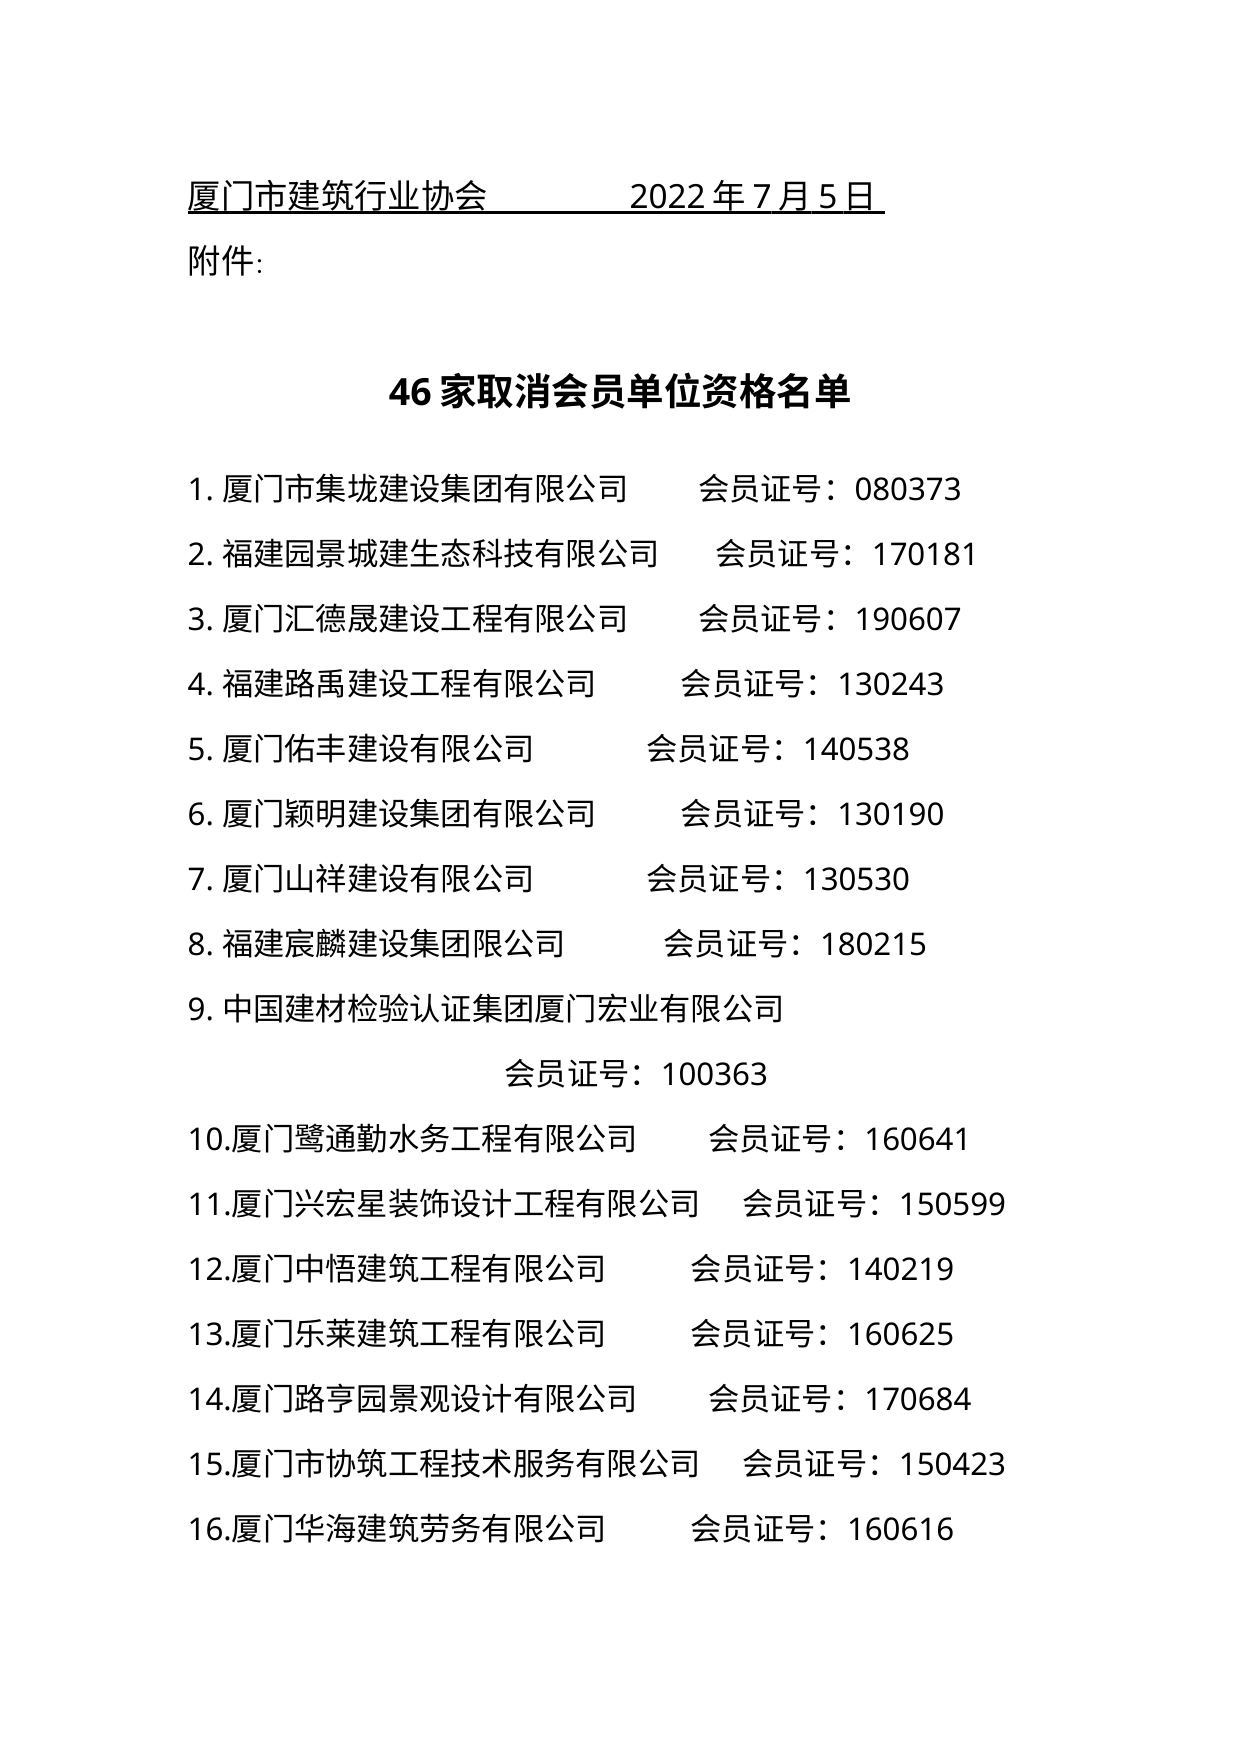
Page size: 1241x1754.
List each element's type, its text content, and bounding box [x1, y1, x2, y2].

text 10.厦门鹭通勤水务工程有限公司 会员证号：160641 [187, 1104, 1053, 1169]
text 4. 福建路禹建设工程有限公司 会员证号：130243 [187, 649, 1053, 714]
text 2. 福建园景城建生态科技有限公司 会员证号：170181 [187, 519, 1053, 584]
text 7. 厦门山祥建设有限公司 会员证号：130530 [187, 844, 1053, 909]
text 6. 厦门颖明建设集团有限公司 会员证号：130190 [187, 779, 1053, 844]
text 3. 厦门汇德晟建设工程有限公司 会员证号：190607 [187, 584, 1053, 649]
text 厦门市建筑行业协会 2022年7月5日 [187, 162, 1053, 227]
text 1. 厦门市集垅建设集团有限公司 会员证号：080373 [187, 454, 1053, 519]
text 15.厦门市协筑工程技术服务有限公司 会员证号：150423 [187, 1429, 1053, 1494]
text 5. 厦门佑丰建设有限公司 会员证号：140538 [187, 714, 1053, 779]
text 46家取消会员单位资格名单 [187, 357, 1053, 422]
text 11.厦门兴宏星装饰设计工程有限公司 会员证号：150599 [187, 1169, 1053, 1234]
text 16.厦门华海建筑劳务有限公司 会员证号：160616 [187, 1494, 1053, 1559]
text 9. 中国建材检验认证集团厦门宏业有限公司 [187, 974, 1053, 1039]
text 14.厦门路亨园景观设计有限公司 会员证号：170684 [187, 1364, 1053, 1429]
text 12.厦门中悟建筑工程有限公司 会员证号：140219 [187, 1234, 1053, 1299]
text 会员证号：100363 [187, 1039, 1053, 1104]
text 13.厦门乐莱建筑工程有限公司 会员证号：160625 [187, 1299, 1053, 1364]
text 附件： [187, 227, 1053, 292]
text 8. 福建宸麟建设集团限公司 会员证号：180215 [187, 909, 1053, 974]
